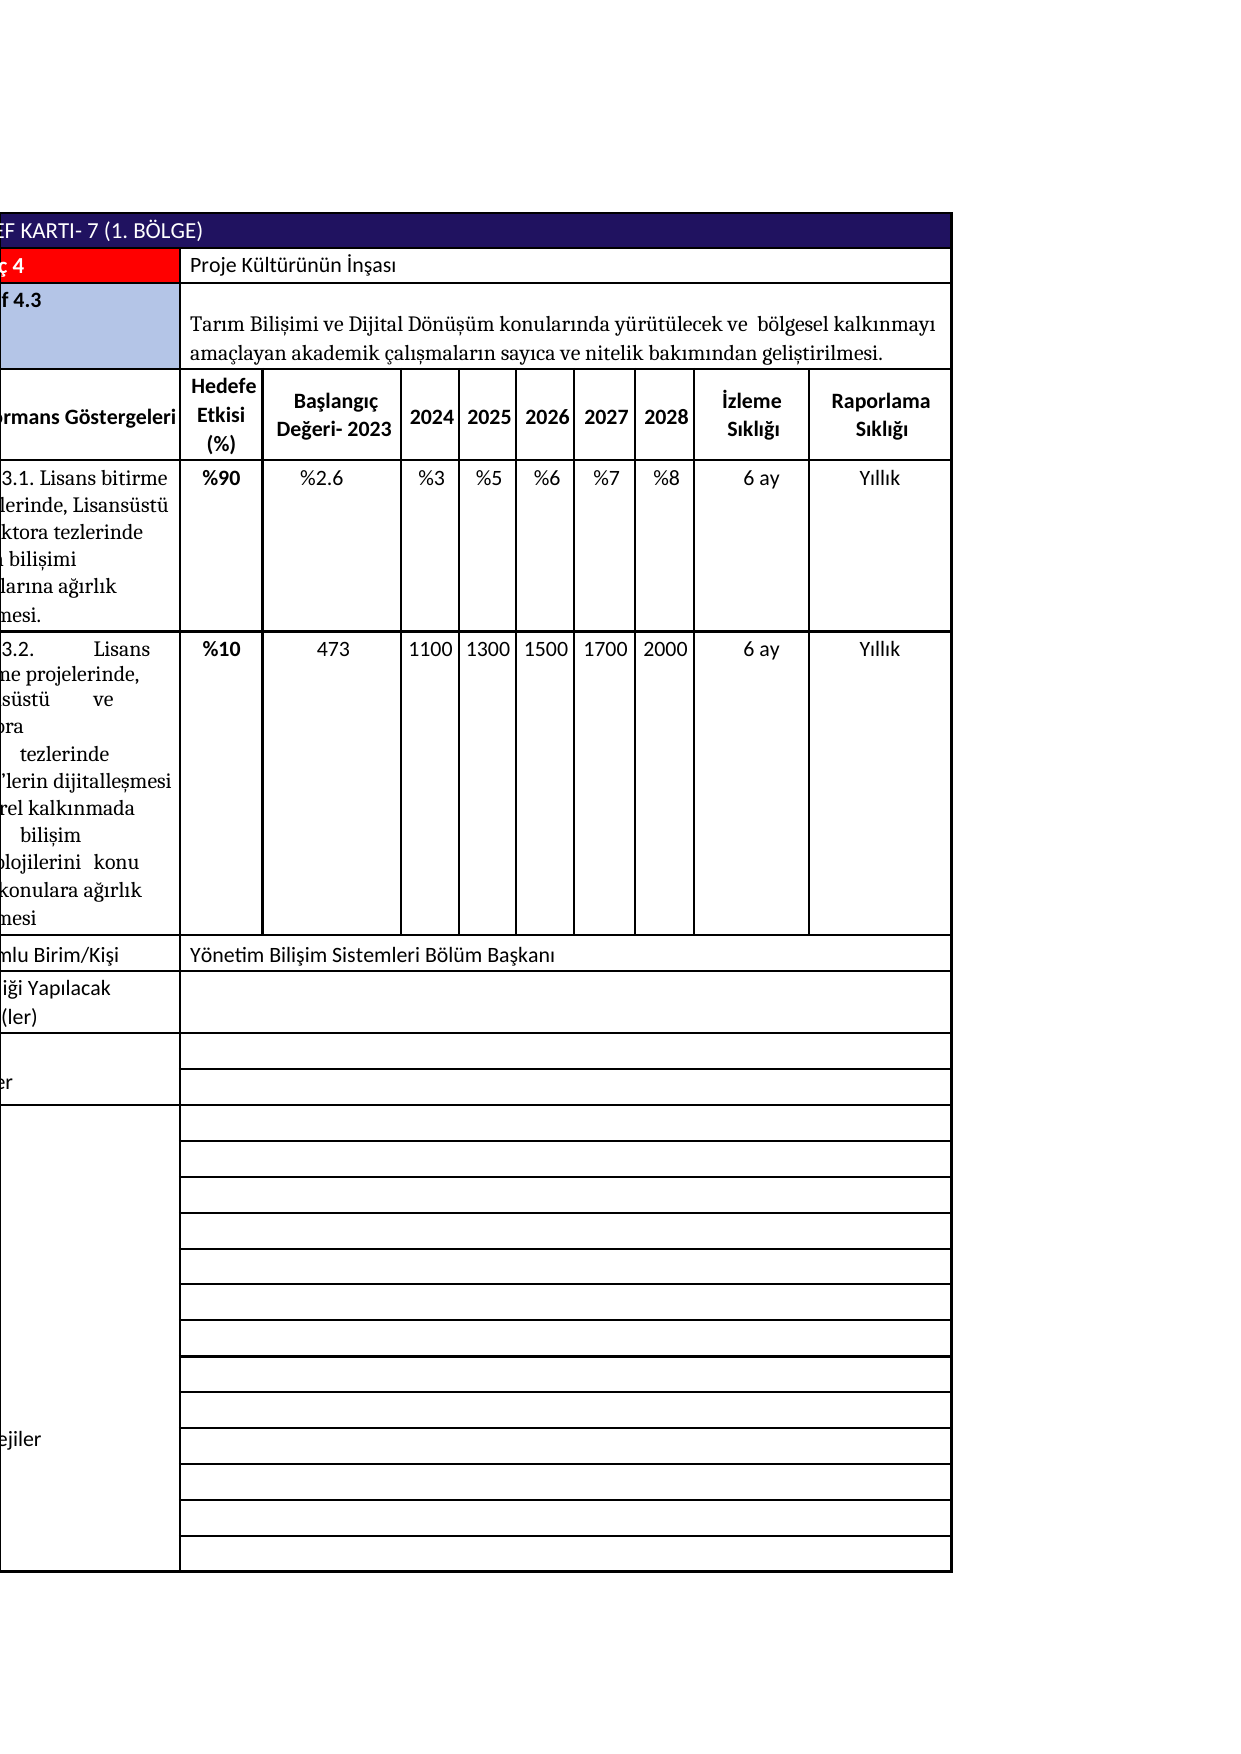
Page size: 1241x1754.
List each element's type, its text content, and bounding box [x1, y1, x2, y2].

table_cell [181, 1285, 950, 1319]
table_cell %90 [181, 461, 261, 630]
table_cell [181, 1034, 950, 1068]
table_cell 2027 [575, 370, 634, 459]
table_cell %3 [402, 461, 458, 630]
table_cell %5 [460, 461, 515, 630]
table_cell [181, 972, 950, 1032]
table_cell [181, 1358, 950, 1391]
table_cell Yıllık [810, 633, 950, 934]
table_cell Riskler [1, 1034, 179, 1104]
table_cell Performans Göstergeleri [1, 370, 179, 459]
table_cell 1700 [575, 633, 634, 934]
table_cell PG.4.3.1. Lisans bitirme projelerinde, Lisansüstü ve doktora tezlerinde tarım bilişimi konularına ağırlık verilmesi. [1, 461, 179, 630]
table_cell Yönetim Bilişim Sistemleri Bölüm Başkanı [181, 936, 950, 970]
table_cell %2.6 [264, 461, 400, 630]
table_cell %10 [181, 633, 261, 934]
table_cell [181, 1501, 950, 1534]
table_cell Amaç 4 [1, 249, 179, 282]
table_cell Hedefe Etkisi (%) [181, 370, 261, 459]
table_cell [181, 1142, 950, 1176]
table_cell [181, 1106, 950, 1140]
table_cell [181, 1250, 950, 1283]
table_cell 2000 [636, 633, 693, 934]
table_cell [181, 1393, 950, 1427]
table_cell Proje Kültürünün İnşası [181, 249, 950, 282]
table_cell [181, 1429, 950, 1463]
table_cell [181, 1465, 950, 1499]
table_cell 1500 [517, 633, 573, 934]
table_cell 473 [264, 633, 400, 934]
table_cell [181, 1537, 950, 1570]
table_cell 2028 [636, 370, 693, 459]
table_cell 1100 [402, 633, 458, 934]
table_cell Tarım Bilişimi ve Dijital Dönüşüm konularında yürütülecek ve bölgesel kalkınmayı amaçlayan akademik çalışmaların sayıca ve nitelik bakımından geliştirilmesi. [181, 284, 950, 368]
table_cell Başlangıç Değeri- 2023 [264, 370, 400, 459]
table_cell İzleme Sıklığı [695, 370, 808, 459]
table_cell 6 ay [695, 461, 808, 630]
table_cell Sorumlu Birim/Kişi [1, 936, 179, 970]
table_cell 2024 [402, 370, 458, 459]
table_cell Raporlama Sıklığı [810, 370, 950, 459]
table_cell [181, 1321, 950, 1355]
table_cell Hedef 4.3 [1, 284, 179, 368]
table_cell 1300 [460, 633, 515, 934]
table_cell %7 [575, 461, 634, 630]
table_cell 2025 [460, 370, 515, 459]
table_header HEDEF KARTI- 7 (1. BÖLGE) [1, 214, 950, 247]
table_cell Stratejiler [1, 1106, 179, 1570]
table_cell [181, 1178, 950, 1212]
table_cell İş Birliği Yapılacak Birim(ler) [1, 972, 179, 1032]
table_cell %8 [636, 461, 693, 630]
table_cell %6 [517, 461, 573, 630]
table_cell [181, 1214, 950, 1247]
table_cell Yıllık [810, 461, 950, 630]
table_cell 6 ay [695, 633, 808, 934]
table_cell PG.4.3.2. Lisans bitirme projelerinde, Lisansüstü ve doktora tezlerinde KOBİ’lerin dijitalleşmesi ve yerel kalkınmada bilişim teknolojilerini konu alan konulara ağırlık verilmesi [1, 633, 179, 934]
table_cell [181, 1070, 950, 1104]
table_cell 2026 [517, 370, 573, 459]
